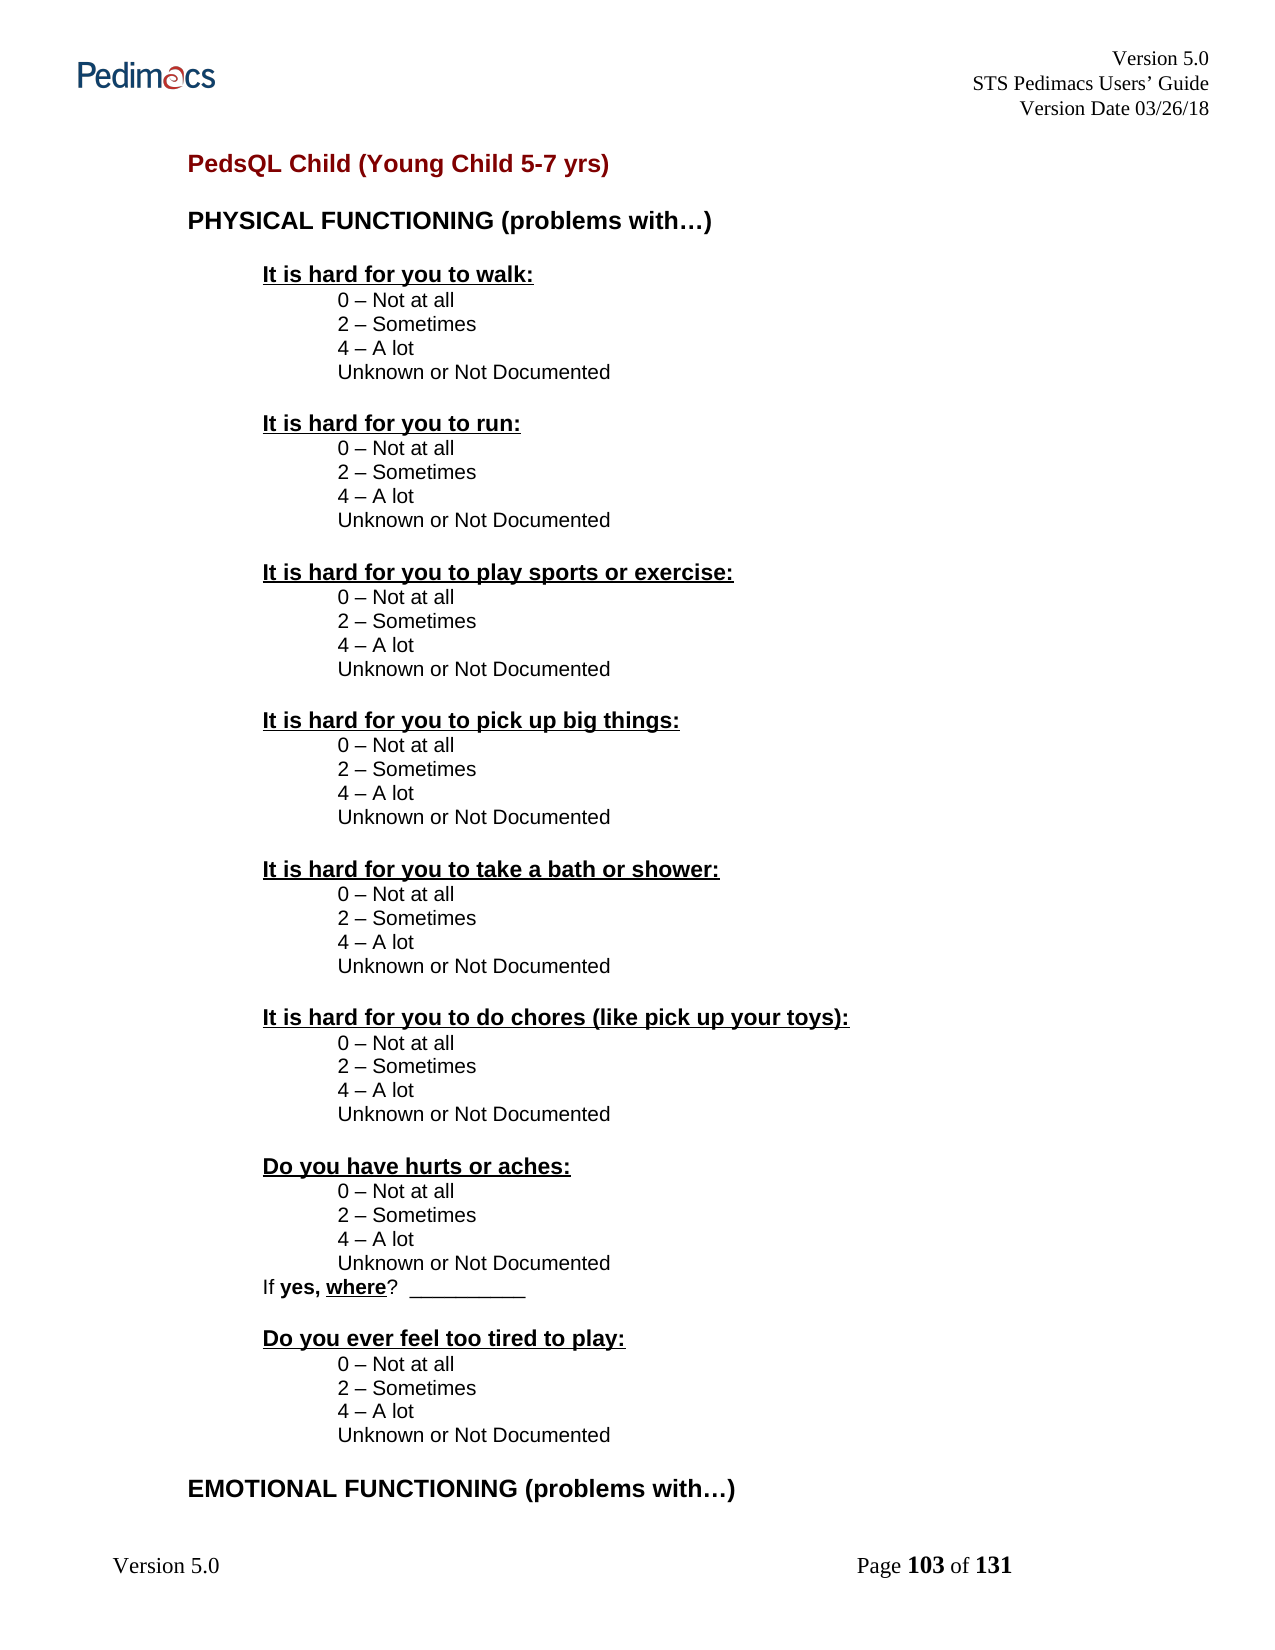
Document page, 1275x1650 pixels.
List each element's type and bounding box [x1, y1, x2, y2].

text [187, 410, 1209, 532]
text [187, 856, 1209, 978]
picture [62, 56, 241, 96]
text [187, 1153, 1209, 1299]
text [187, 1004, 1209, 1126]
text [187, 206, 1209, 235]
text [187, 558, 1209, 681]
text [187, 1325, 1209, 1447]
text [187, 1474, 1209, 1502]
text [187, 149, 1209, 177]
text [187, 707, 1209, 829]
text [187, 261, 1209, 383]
